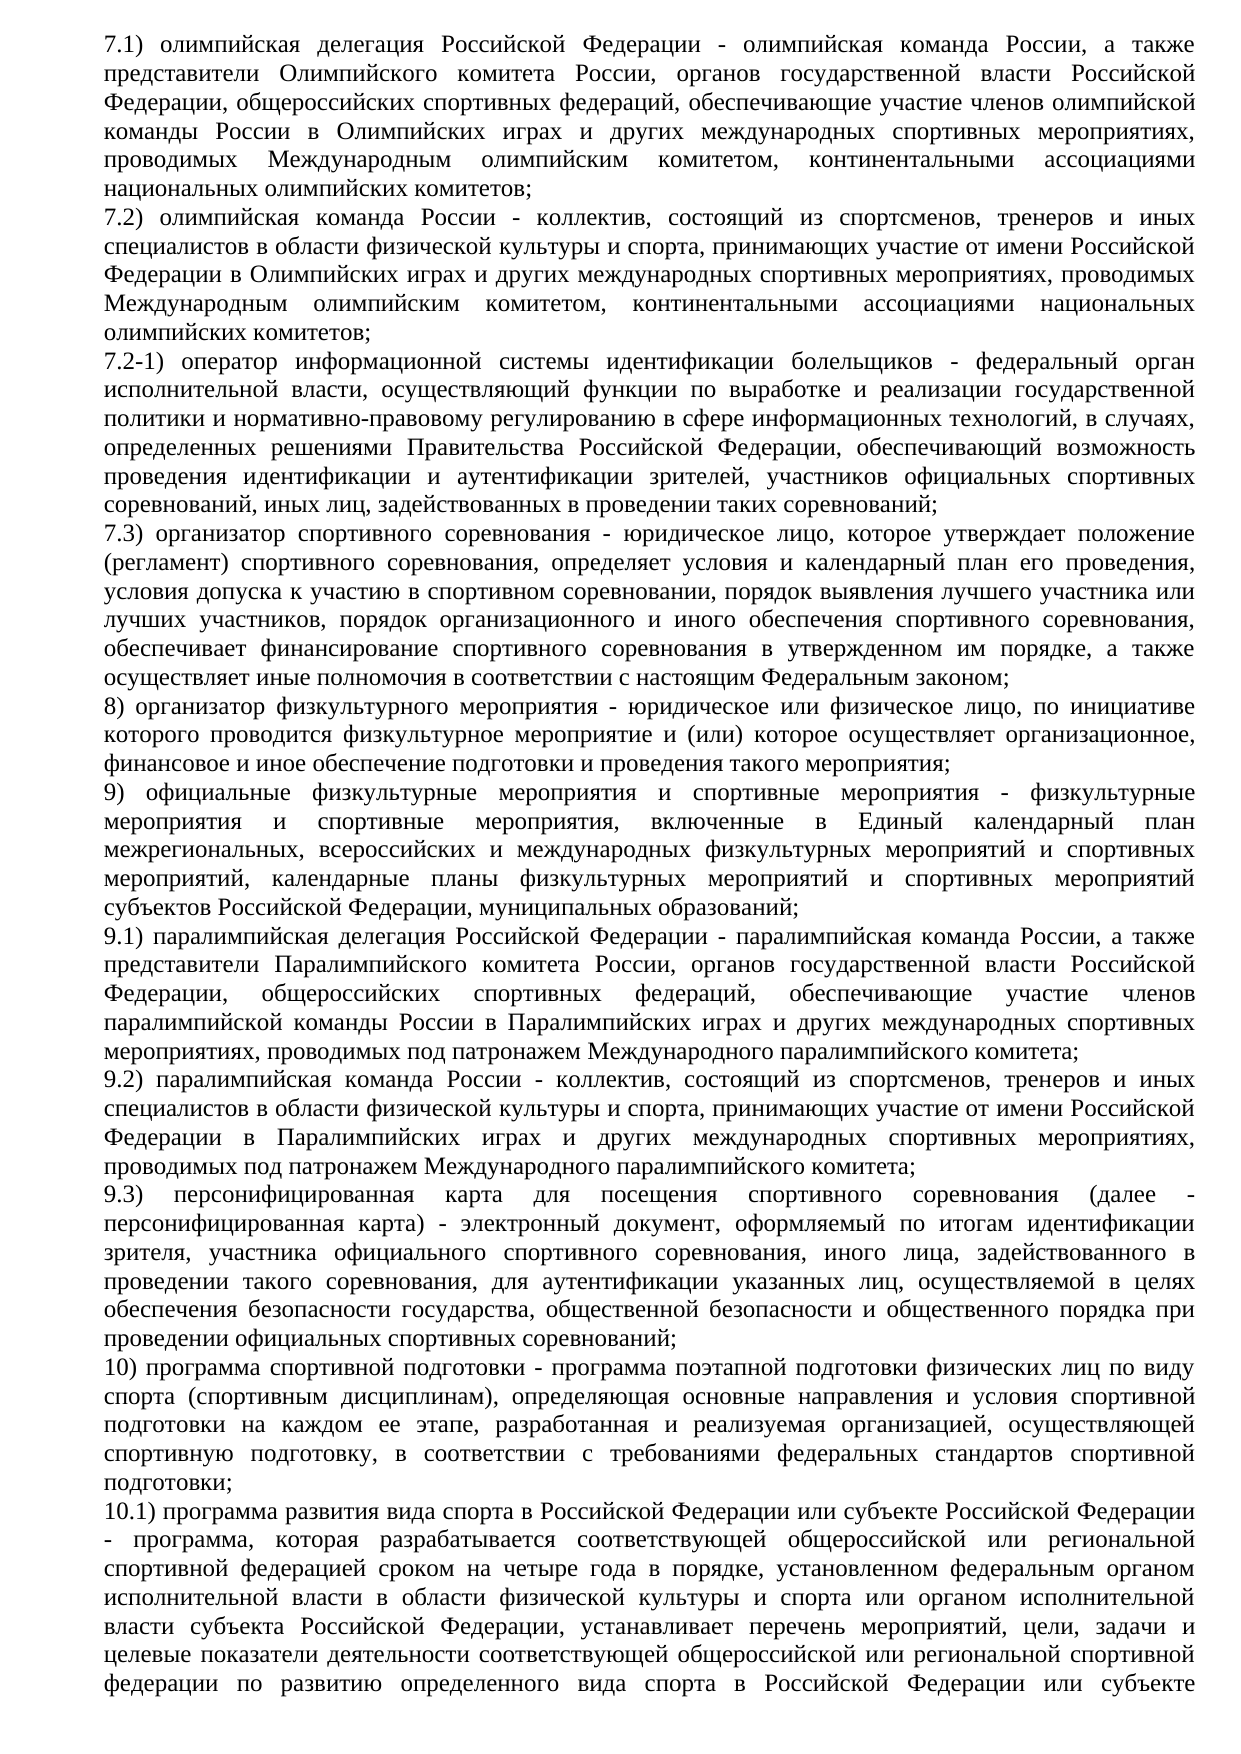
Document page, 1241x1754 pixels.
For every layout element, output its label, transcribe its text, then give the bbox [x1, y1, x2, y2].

text 10) программа спортивной подготовки - программа поэтапной подготовки физических лиц по виду спорта (спортивным дисциплинам), определяющая основные направления и условия спортивной подготовки на каждом ее этапе, разработанная и реализуемая организацией, осуществляющей спортивную подготовку, в соответствии с требованиями федеральных стандартов спортивной подготовки; [103, 1352, 1196, 1496]
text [103, 1496, 1196, 1697]
text 7.1) олимпийская делегация Российской Федерации - олимпийская команда России, а также представители Олимпийского комитета России, органов государственной власти Российской Федерации, общероссийских спортивных федераций, обеспечивающие участие членов олимпийской команды России в Олимпийских играх и других международных спортивных мероприятиях, проводимых Международным олимпийским комитетом, континентальными ассоциациями национальных олимпийских комитетов; [103, 29, 1196, 202]
text 9.2) паралимпийская команда России - коллектив, состоящий из спортсменов, тренеров и иных специалистов в области физической культуры и спорта, принимающих участие от имени Российской Федерации в Паралимпийских играх и других международных спортивных мероприятиях, проводимых под патронажем Международного паралимпийского комитета; [103, 1064, 1196, 1179]
text 9) официальные физкультурные мероприятия и спортивные мероприятия - физкультурные мероприятия и спортивные мероприятия, включенные в Единый календарный план межрегиональных, всероссийских и международных физкультурных мероприятий и спортивных мероприятий, календарные планы физкультурных мероприятий и спортивных мероприятий субъектов Российской Федерации, муниципальных образований; [103, 777, 1196, 921]
text 8) организатор физкультурного мероприятия - юридическое или физическое лицо, по инициативе которого проводится физкультурное мероприятие и (или) которое осуществляет организационное, финансовое и иное обеспечение подготовки и проведения такого мероприятия; [103, 691, 1196, 777]
text 7.2-1) оператор информационной системы идентификации болельщиков - федеральный орган исполнительной власти, осуществляющий функции по выработке и реализации государственной политики и нормативно-правовому регулированию в сфере информационных технологий, в случаях, определенных решениями Правительства Российской Федерации, обеспечивающий возможность проведения идентификации и аутентификации зрителей, участников официальных спортивных соревнований, иных лиц, задействованных в проведении таких соревнований; [103, 346, 1196, 518]
text 7.3) организатор спортивного соревнования - юридическое лицо, которое утверждает положение (регламент) спортивного соревнования, определяет условия и календарный план его проведения, условия допуска к участию в спортивном соревновании, порядок выявления лучшего участника или лучших участников, порядок организационного и иного обеспечения спортивного соревнования, обеспечивает финансирование спортивного соревнования в утвержденном им порядке, а также осуществляет иные полномочия в соответствии с настоящим Федеральным законом; [103, 518, 1196, 691]
text 9.3) персонифицированная карта для посещения спортивного соревнования (далее - персонифицированная карта) - электронный документ, оформляемый по итогам идентификации зрителя, участника официального спортивного соревнования, иного лица, задействованного в проведении такого соревнования, для аутентификации указанных лиц, осуществляемой в целях обеспечения безопасности государства, общественной безопасности и общественного порядка при проведении официальных спортивных соревнований; [103, 1179, 1196, 1352]
text 7.2) олимпийская команда России - коллектив, состоящий из спортсменов, тренеров и иных специалистов в области физической культуры и спорта, принимающих участие от имени Российской Федерации в Олимпийских играх и других международных спортивных мероприятиях, проводимых Международным олимпийским комитетом, континентальными ассоциациями национальных олимпийских комитетов; [103, 202, 1196, 346]
text 9.1) паралимпийская делегация Российской Федерации - паралимпийская команда России, а также представители Паралимпийского комитета России, органов государственной власти Российской Федерации, общероссийских спортивных федераций, обеспечивающие участие членов паралимпийской команды России в Паралимпийских играх и других международных спортивных мероприятиях, проводимых под патронажем Международного паралимпийского комитета; [103, 921, 1196, 1064]
